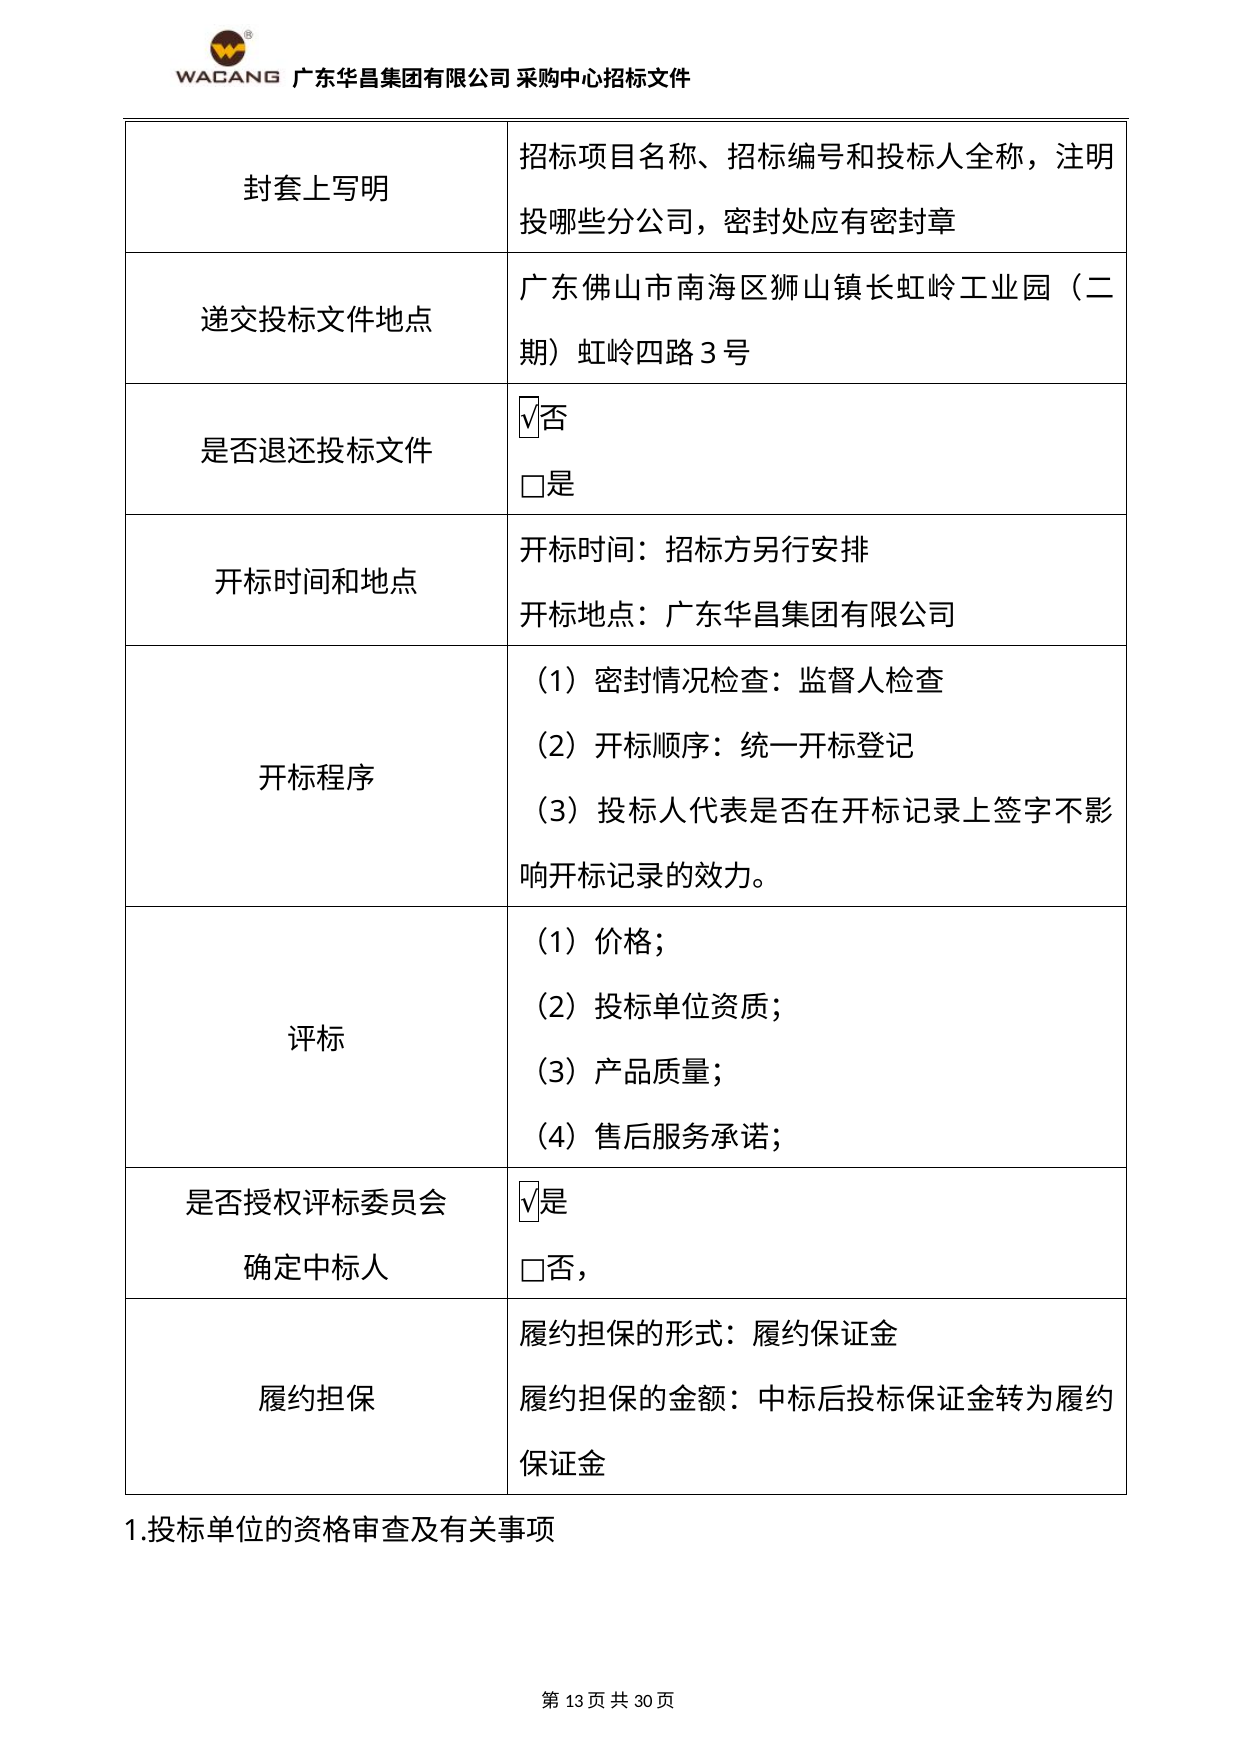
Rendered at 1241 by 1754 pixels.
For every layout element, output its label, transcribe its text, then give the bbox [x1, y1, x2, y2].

text 1.投标单位的资格审查及有关事项 [123, 1495, 1129, 1560]
table_cell 广东佛山市南海区狮山镇长虹岭工业园（二期）虹岭四路3号 [508, 253, 1126, 383]
table_cell 是否授权评标委员会 确定中标人 [126, 1168, 507, 1298]
table_cell 评标 [126, 907, 507, 1167]
table_cell 开标程序 [126, 646, 507, 906]
table_cell √是 □否， [508, 1168, 1126, 1298]
table_cell √否 □是 [508, 384, 1126, 514]
table_cell 履约担保 [126, 1299, 507, 1494]
table_header 封套上写明 [126, 122, 507, 252]
table_cell （1）密封情况检查：监督人检查 （2）开标顺序：统一开标登记 （3）投标人代表是否在开标记录上签字不影响开标记录的效力。 [508, 646, 1126, 906]
table_cell 是否退还投标文件 [126, 384, 507, 514]
table_cell 履约担保的形式：履约保证金 履约担保的金额：中标后投标保证金转为履约保证金 [508, 1299, 1126, 1494]
table_cell 开标时间和地点 [126, 515, 507, 645]
table_cell （1）价格； （2）投标单位资质； （3）产品质量； （4）售后服务承诺； [508, 907, 1126, 1167]
table_cell 递交投标文件地点 [126, 253, 507, 383]
picture [169, 24, 288, 87]
table_header 招标项目名称、招标编号和投标人全称，注明投哪些分公司，密封处应有密封章 [508, 122, 1126, 252]
table_cell 开标时间：招标方另行安排 开标地点：广东华昌集团有限公司 [508, 515, 1126, 645]
